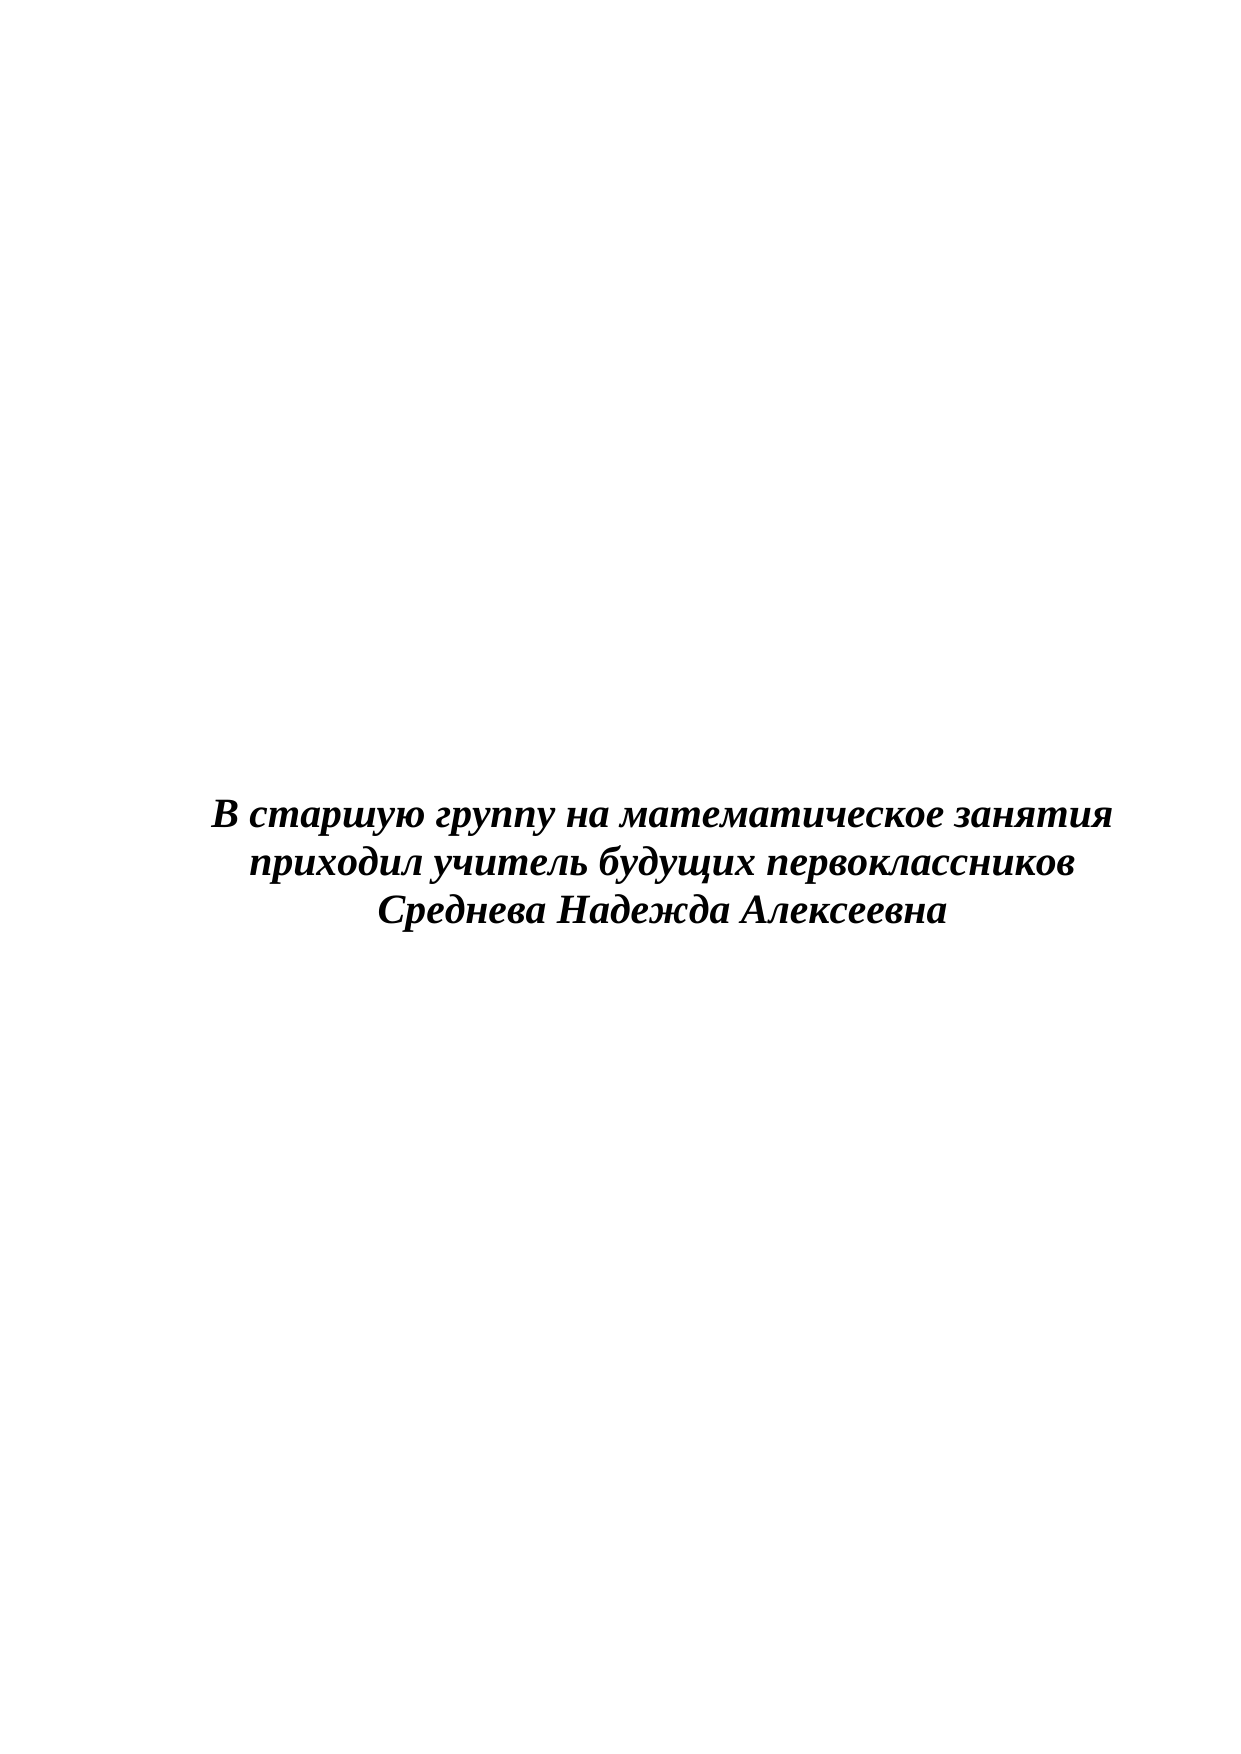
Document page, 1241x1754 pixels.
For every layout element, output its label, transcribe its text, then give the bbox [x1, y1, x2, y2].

text В старшую группу на математическое занятия приходил учитель будущих первоклассников Среднева Надежда Алексеевна [177, 789, 1152, 933]
